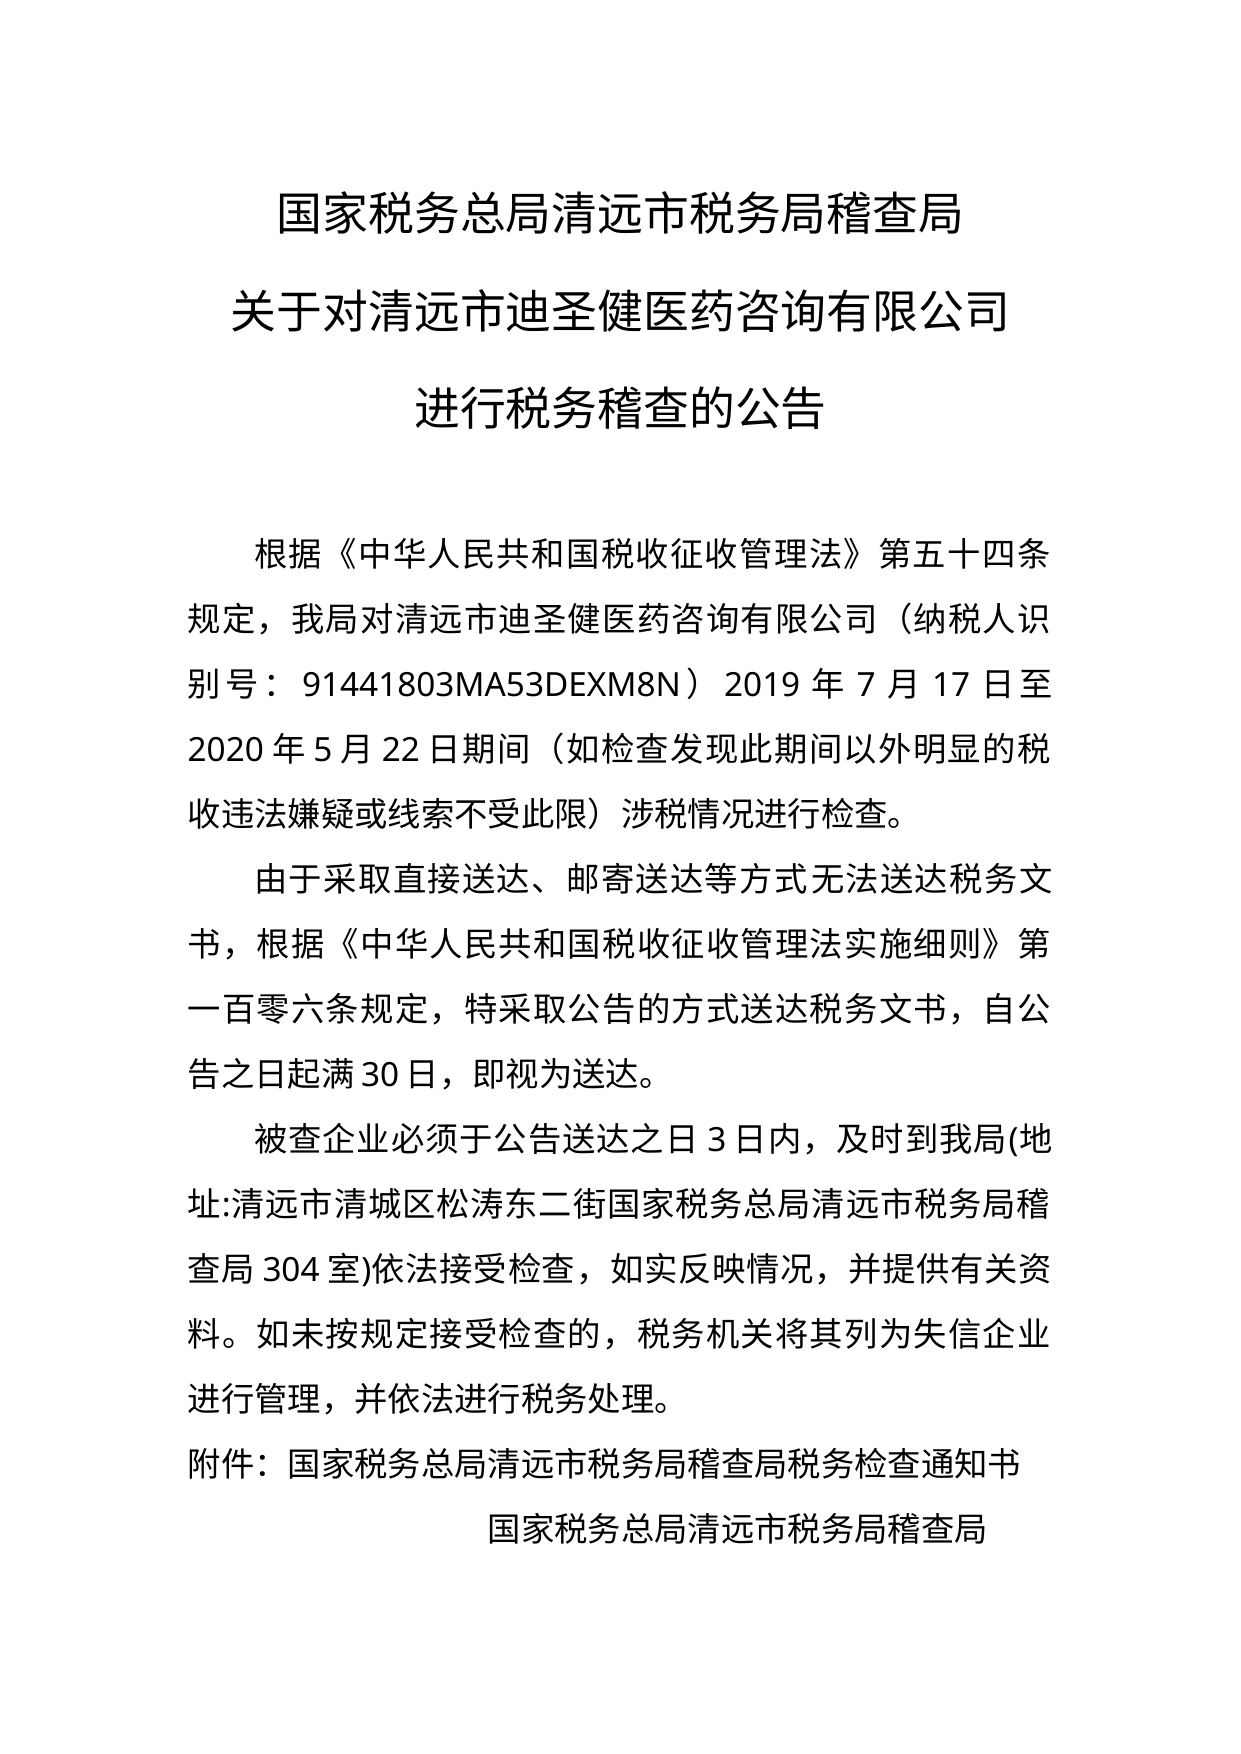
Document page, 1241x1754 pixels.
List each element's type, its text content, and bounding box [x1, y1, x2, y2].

text 国家税务总局清远市税务局稽查局 [187, 162, 1053, 259]
text 国家税务总局清远市税务局稽查局 [187, 1494, 1053, 1559]
text 关于对清远市迪圣健医药咨询有限公司 [187, 259, 1053, 357]
text 根据《中华人民共和国税收征收管理法》第五十四条规定，我局对清远市迪圣健医药咨询有限公司（纳税人识别号：91441803MA53DEXM8N）2019年7月17日至2020年5月22日期间（如检查发现此期间以外明显的税收违法嫌疑或线索不受此限）涉税情况进行检查。 [187, 519, 1053, 844]
text 进行税务稽查的公告 [187, 357, 1053, 454]
text 附件：国家税务总局清远市税务局稽查局税务检查通知书 [187, 1429, 1053, 1494]
text 由于采取直接送达、邮寄送达等方式无法送达税务文书，根据《中华人民共和国税收征收管理法实施细则》第一百零六条规定，特采取公告的方式送达税务文书，自公告之日起满30日，即视为送达。 [187, 844, 1053, 1104]
text 被查企业必须于公告送达之日3日内，及时到我局(地址:清远市清城区松涛东二街国家税务总局清远市税务局稽查局304室)依法接受检查，如实反映情况，并提供有关资料。如未按规定接受检查的，税务机关将其列为失信企业进行管理，并依法进行税务处理。 [187, 1104, 1053, 1429]
